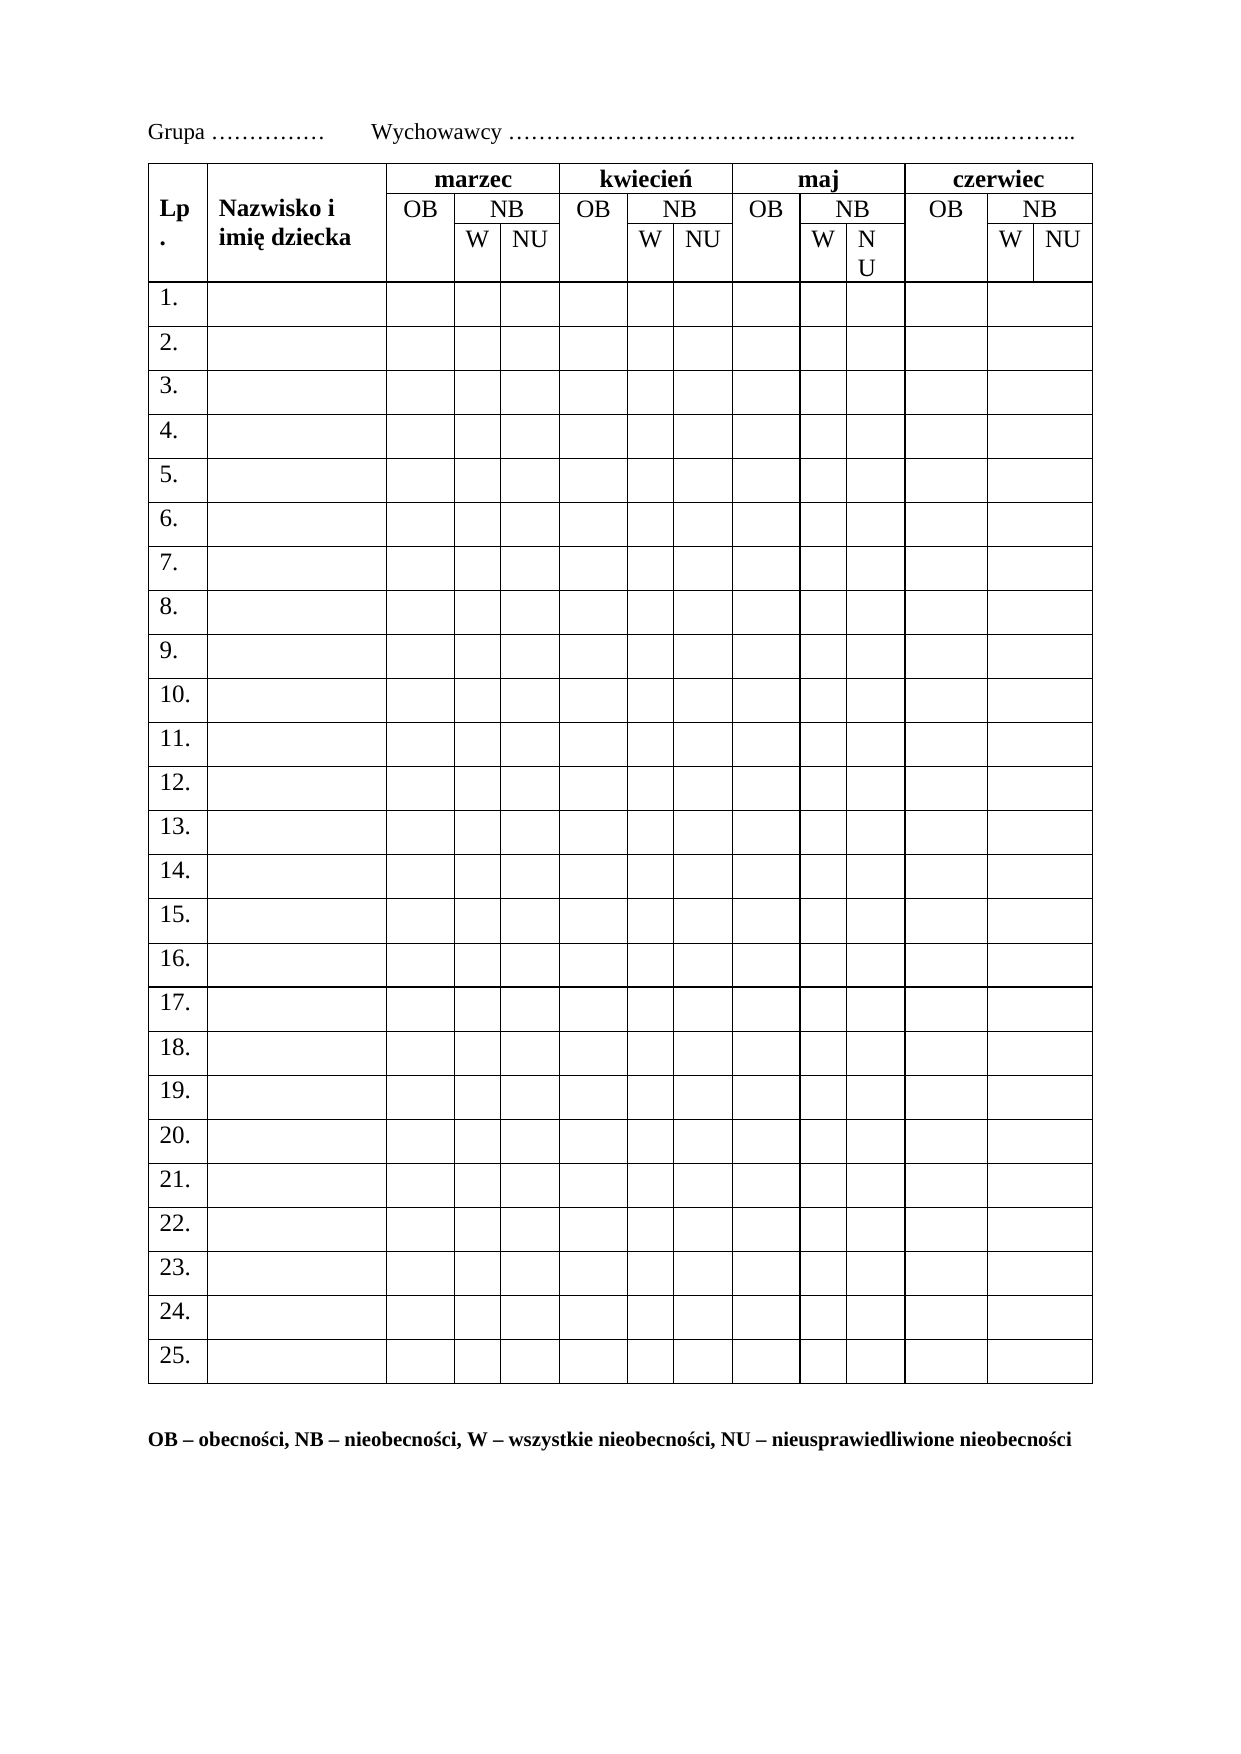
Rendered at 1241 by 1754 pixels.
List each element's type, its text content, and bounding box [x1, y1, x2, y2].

table_cell [628, 855, 673, 898]
table_cell [628, 767, 673, 810]
table_cell [455, 811, 500, 854]
table_cell [501, 1076, 559, 1119]
table_cell [208, 1208, 386, 1251]
table_cell [906, 679, 987, 722]
table_cell [674, 1120, 732, 1163]
table_cell [560, 767, 627, 810]
table_cell [387, 1032, 454, 1074]
table_cell [387, 855, 454, 898]
table_cell [847, 503, 904, 546]
table_cell [801, 944, 846, 986]
table_cell [674, 283, 732, 326]
table_cell [906, 1120, 987, 1163]
table_cell [387, 371, 454, 414]
table_cell [208, 988, 386, 1031]
table_cell [988, 459, 1092, 502]
table_cell [501, 988, 559, 1031]
table_cell 19. [149, 1076, 207, 1119]
table_cell [674, 1032, 732, 1074]
table_cell [674, 415, 732, 458]
table_header kwiecień [560, 164, 732, 193]
table_cell [501, 1120, 559, 1163]
table_cell NU [501, 224, 559, 281]
table_cell [501, 723, 559, 766]
table_cell [387, 1076, 454, 1119]
table_cell [847, 899, 904, 942]
table_cell [847, 327, 904, 369]
table_cell [387, 327, 454, 369]
table_cell [906, 1164, 987, 1207]
table_cell [674, 1164, 732, 1207]
table_cell [501, 811, 559, 854]
table_cell [847, 1252, 904, 1295]
table_cell 4. [149, 415, 207, 458]
table_cell [674, 767, 732, 810]
table_cell [455, 635, 500, 678]
table_cell 3. [149, 371, 207, 414]
table_cell [733, 1076, 799, 1119]
table_cell 23. [149, 1252, 207, 1295]
table_cell [988, 988, 1092, 1031]
table_cell [455, 283, 500, 326]
table_cell [801, 503, 846, 546]
table_cell [847, 811, 904, 854]
table_cell [988, 371, 1092, 414]
table_cell [560, 944, 627, 986]
table_cell [674, 723, 732, 766]
table_cell [560, 1076, 627, 1119]
table_cell [560, 679, 627, 722]
table_cell W [801, 224, 846, 281]
table_cell [733, 547, 799, 590]
table_cell [847, 1032, 904, 1074]
table_cell [847, 679, 904, 722]
table_cell 24. [149, 1296, 207, 1339]
table_cell [387, 944, 454, 986]
table_cell [988, 811, 1092, 854]
table_cell [847, 767, 904, 810]
table_cell [387, 723, 454, 766]
table_cell [628, 1076, 673, 1119]
table_cell [628, 723, 673, 766]
table_cell [208, 679, 386, 722]
table_cell [733, 723, 799, 766]
table_cell [560, 459, 627, 502]
table_cell [733, 371, 799, 414]
table_cell [674, 503, 732, 546]
table_cell [847, 415, 904, 458]
table_cell [801, 635, 846, 678]
table_cell [801, 547, 846, 590]
table_cell [387, 459, 454, 502]
table_cell W [988, 224, 1033, 281]
table_cell [455, 327, 500, 369]
table_cell [208, 1076, 386, 1119]
table_cell [988, 635, 1092, 678]
table_cell [208, 1340, 386, 1383]
table_cell [455, 899, 500, 942]
table_cell 14. [149, 855, 207, 898]
table_cell [208, 327, 386, 369]
table_cell [733, 283, 799, 326]
table_cell 17. [149, 988, 207, 1031]
table_cell [387, 1340, 454, 1383]
table_cell [906, 855, 987, 898]
table_cell [733, 459, 799, 502]
table_cell [455, 415, 500, 458]
table_cell [801, 855, 846, 898]
table_cell [801, 1296, 846, 1339]
table_cell [988, 767, 1092, 810]
table_cell [387, 283, 454, 326]
table_cell [628, 944, 673, 986]
table_cell [733, 1032, 799, 1074]
table_cell [560, 371, 627, 414]
table_cell [801, 899, 846, 942]
table_cell [628, 811, 673, 854]
table_cell [560, 591, 627, 634]
table_cell [988, 944, 1092, 986]
table_cell [560, 1120, 627, 1163]
table_cell [674, 547, 732, 590]
table_cell [733, 1252, 799, 1295]
table_cell NB [628, 194, 732, 223]
table_cell [801, 283, 846, 326]
table_cell [208, 944, 386, 986]
table_cell [501, 283, 559, 326]
table_cell [988, 855, 1092, 898]
table_cell [988, 1340, 1092, 1383]
table_cell [733, 635, 799, 678]
table_cell [988, 327, 1092, 369]
table_cell [906, 1032, 987, 1074]
table_cell [801, 679, 846, 722]
table_cell 8. [149, 591, 207, 634]
table_cell [906, 327, 987, 369]
table_cell [387, 591, 454, 634]
table_cell [501, 767, 559, 810]
table_cell [906, 283, 987, 326]
table_cell [455, 1164, 500, 1207]
table_cell [988, 1120, 1092, 1163]
table_cell [847, 1076, 904, 1119]
table_cell 10. [149, 679, 207, 722]
table_cell 12. [149, 767, 207, 810]
table_cell [560, 988, 627, 1031]
table_cell [628, 1164, 673, 1207]
table_cell [988, 415, 1092, 458]
table_cell [733, 944, 799, 986]
table_cell [455, 855, 500, 898]
table_cell [387, 988, 454, 1031]
table_cell [501, 1340, 559, 1383]
table_cell [674, 811, 732, 854]
table_cell NU [1034, 224, 1092, 281]
table_cell [501, 503, 559, 546]
table_cell [847, 459, 904, 502]
table_cell [988, 723, 1092, 766]
table_cell 15. [149, 899, 207, 942]
table_cell [560, 283, 627, 326]
table_cell [674, 1076, 732, 1119]
table_cell [906, 1340, 987, 1383]
table_cell [628, 415, 673, 458]
table_cell 22. [149, 1208, 207, 1251]
table_cell [801, 591, 846, 634]
table_cell [847, 1296, 904, 1339]
table_cell [560, 1296, 627, 1339]
table_cell [387, 1252, 454, 1295]
table_cell [501, 635, 559, 678]
table_cell [208, 1164, 386, 1207]
table_cell NB [801, 194, 904, 223]
table_cell [560, 811, 627, 854]
table_cell [733, 1120, 799, 1163]
table_header maj [733, 164, 904, 193]
table_cell [847, 371, 904, 414]
table_cell [387, 811, 454, 854]
table_cell [847, 944, 904, 986]
table_cell [455, 988, 500, 1031]
table_cell [455, 1032, 500, 1074]
table_cell NB [455, 194, 559, 223]
table_cell [387, 899, 454, 942]
table_cell 18. [149, 1032, 207, 1074]
table_cell [560, 635, 627, 678]
table_cell 21. [149, 1164, 207, 1207]
table_cell [628, 547, 673, 590]
table_cell [208, 591, 386, 634]
table_cell [674, 1296, 732, 1339]
table_cell [906, 944, 987, 986]
table_cell [501, 327, 559, 369]
table_cell [208, 1252, 386, 1295]
table_cell OB [387, 194, 454, 281]
table_cell [801, 1076, 846, 1119]
table_cell 11. [149, 723, 207, 766]
table_cell [733, 988, 799, 1031]
table_cell [628, 679, 673, 722]
text OB – obecności, NB – nieobecności, W – wszystkie nieobecności, NU – nieusprawiedliwione nieobecności [148, 1427, 1093, 1451]
table_cell [847, 547, 904, 590]
table_cell [628, 988, 673, 1031]
table_cell [501, 1208, 559, 1251]
table_cell [455, 1252, 500, 1295]
table_cell [674, 591, 732, 634]
table_cell [847, 723, 904, 766]
table_cell [455, 723, 500, 766]
table_cell [208, 371, 386, 414]
table_cell [801, 1340, 846, 1383]
table_cell [847, 283, 904, 326]
table_cell [847, 988, 904, 1031]
table_cell [674, 679, 732, 722]
table_cell [847, 1164, 904, 1207]
table_cell [628, 1296, 673, 1339]
table_cell 2. [149, 327, 207, 369]
table_cell [501, 547, 559, 590]
table_cell [208, 767, 386, 810]
table_cell [988, 1032, 1092, 1074]
table_cell [733, 1208, 799, 1251]
table_cell [801, 811, 846, 854]
table_cell [906, 1076, 987, 1119]
table_cell [733, 1340, 799, 1383]
table_cell [387, 767, 454, 810]
table_cell [455, 459, 500, 502]
table_cell [455, 1076, 500, 1119]
table_cell [733, 811, 799, 854]
table_cell OB [733, 194, 799, 281]
table_cell [560, 1252, 627, 1295]
table_cell [387, 635, 454, 678]
table_cell [455, 591, 500, 634]
table_cell [628, 371, 673, 414]
table_cell [628, 283, 673, 326]
table_cell [733, 679, 799, 722]
table_cell [801, 371, 846, 414]
table_cell [560, 1032, 627, 1074]
table_cell [628, 1252, 673, 1295]
table_cell [733, 767, 799, 810]
table_cell [208, 503, 386, 546]
table_cell [988, 1252, 1092, 1295]
table_cell 6. [149, 503, 207, 546]
table_cell [560, 1208, 627, 1251]
table_cell [906, 811, 987, 854]
table_cell [988, 503, 1092, 546]
table_cell [847, 1208, 904, 1251]
table_cell [501, 899, 559, 942]
table_cell [801, 1120, 846, 1163]
table_cell [501, 1164, 559, 1207]
table_cell [906, 591, 987, 634]
table_cell [733, 1164, 799, 1207]
table_cell [801, 459, 846, 502]
table_cell [628, 1208, 673, 1251]
table_cell 13. [149, 811, 207, 854]
table_cell [387, 1164, 454, 1207]
table_cell W [628, 224, 673, 281]
table_cell [501, 944, 559, 986]
table_cell [988, 547, 1092, 590]
table_header czerwiec [906, 164, 1092, 193]
table_cell [847, 591, 904, 634]
table_cell [674, 635, 732, 678]
table_cell [847, 855, 904, 898]
table_cell [674, 371, 732, 414]
table_cell [501, 679, 559, 722]
table_cell 7. [149, 547, 207, 590]
table_cell [988, 899, 1092, 942]
table_cell [208, 1032, 386, 1074]
table_cell [733, 503, 799, 546]
table_cell [501, 371, 559, 414]
table_cell [801, 1208, 846, 1251]
table_cell [733, 591, 799, 634]
table_cell [387, 415, 454, 458]
table_cell [501, 1296, 559, 1339]
table_cell [208, 1120, 386, 1163]
table_cell [906, 899, 987, 942]
table_cell [906, 988, 987, 1031]
table_header Lp. [149, 164, 207, 281]
table_cell [674, 988, 732, 1031]
table_cell [560, 503, 627, 546]
table_cell [906, 415, 987, 458]
table_cell [455, 1208, 500, 1251]
table_cell [988, 283, 1092, 326]
table_cell [455, 944, 500, 986]
table_cell [208, 723, 386, 766]
table_cell NU [847, 224, 904, 281]
table_cell [560, 899, 627, 942]
table_cell [733, 327, 799, 369]
table_cell [674, 855, 732, 898]
table_cell [208, 1296, 386, 1339]
table_cell OB [906, 194, 987, 281]
table_cell [628, 503, 673, 546]
table_cell [208, 635, 386, 678]
table_cell [628, 327, 673, 369]
table_cell W [455, 224, 500, 281]
table_cell [906, 459, 987, 502]
table_cell [988, 1296, 1092, 1339]
table_cell [560, 855, 627, 898]
table_cell [628, 1032, 673, 1074]
table_cell [628, 459, 673, 502]
table_cell 16. [149, 944, 207, 986]
table_cell [988, 1164, 1092, 1207]
table_cell [988, 591, 1092, 634]
table_cell [455, 371, 500, 414]
table_cell [387, 547, 454, 590]
table_cell [674, 1208, 732, 1251]
table_cell 5. [149, 459, 207, 502]
table_cell [906, 503, 987, 546]
table_cell [208, 547, 386, 590]
table_cell [501, 415, 559, 458]
table_cell [906, 1296, 987, 1339]
table_cell [628, 1120, 673, 1163]
table_cell [906, 1208, 987, 1251]
table_cell [387, 1296, 454, 1339]
table_cell [501, 591, 559, 634]
table_cell [208, 415, 386, 458]
table_cell [387, 1208, 454, 1251]
table_cell [906, 723, 987, 766]
table_cell [501, 1032, 559, 1074]
table_cell [455, 1296, 500, 1339]
table_cell [560, 327, 627, 369]
table_cell [847, 1120, 904, 1163]
table_cell [560, 547, 627, 590]
table_cell [560, 1340, 627, 1383]
table_cell [628, 591, 673, 634]
table_cell [988, 1076, 1092, 1119]
table_cell [906, 767, 987, 810]
table_cell OB [560, 194, 627, 281]
table_cell [801, 1252, 846, 1295]
table_cell [733, 1296, 799, 1339]
table_cell [628, 899, 673, 942]
table_cell [801, 327, 846, 369]
table_cell [674, 327, 732, 369]
table_cell [674, 1252, 732, 1295]
table_cell [801, 723, 846, 766]
table_cell [733, 899, 799, 942]
table_cell [455, 1340, 500, 1383]
table_cell [628, 635, 673, 678]
table_cell [628, 1340, 673, 1383]
table_cell [455, 1120, 500, 1163]
table_cell [674, 899, 732, 942]
table_cell [208, 459, 386, 502]
table_cell [801, 767, 846, 810]
table_cell [906, 1252, 987, 1295]
table_cell [801, 1032, 846, 1074]
table_cell [455, 547, 500, 590]
table_cell [501, 1252, 559, 1295]
table_cell [674, 944, 732, 986]
table_cell [801, 988, 846, 1031]
table_cell [208, 811, 386, 854]
table_cell [988, 679, 1092, 722]
table_cell [208, 899, 386, 942]
table_cell [560, 723, 627, 766]
table_cell [733, 415, 799, 458]
table_cell [560, 415, 627, 458]
table_cell [455, 679, 500, 722]
table_cell [988, 1208, 1092, 1251]
table_cell [801, 1164, 846, 1207]
table_cell [674, 1340, 732, 1383]
table_cell 25. [149, 1340, 207, 1383]
table_cell 1. [149, 283, 207, 326]
table_cell [455, 503, 500, 546]
table_cell 9. [149, 635, 207, 678]
table_cell [560, 1164, 627, 1207]
table_cell [208, 855, 386, 898]
table_cell [501, 855, 559, 898]
table_cell [387, 1120, 454, 1163]
table_cell [906, 371, 987, 414]
table_cell [906, 547, 987, 590]
table_cell [501, 459, 559, 502]
table_cell NB [988, 194, 1092, 223]
table_header Nazwisko i imię dziecka [208, 164, 386, 281]
table_cell [801, 415, 846, 458]
table_cell [455, 767, 500, 810]
text Grupa …………… Wychowawcy ………………………………..….…………………..……….. [148, 118, 1093, 144]
table_cell 20. [149, 1120, 207, 1163]
table_cell [387, 503, 454, 546]
table_cell [847, 635, 904, 678]
table_header marzec [387, 164, 559, 193]
table_cell NU [674, 224, 732, 281]
table_cell [387, 679, 454, 722]
table_cell [674, 459, 732, 502]
table_cell [208, 283, 386, 326]
table_cell [906, 635, 987, 678]
table_cell [733, 855, 799, 898]
table_cell [847, 1340, 904, 1383]
